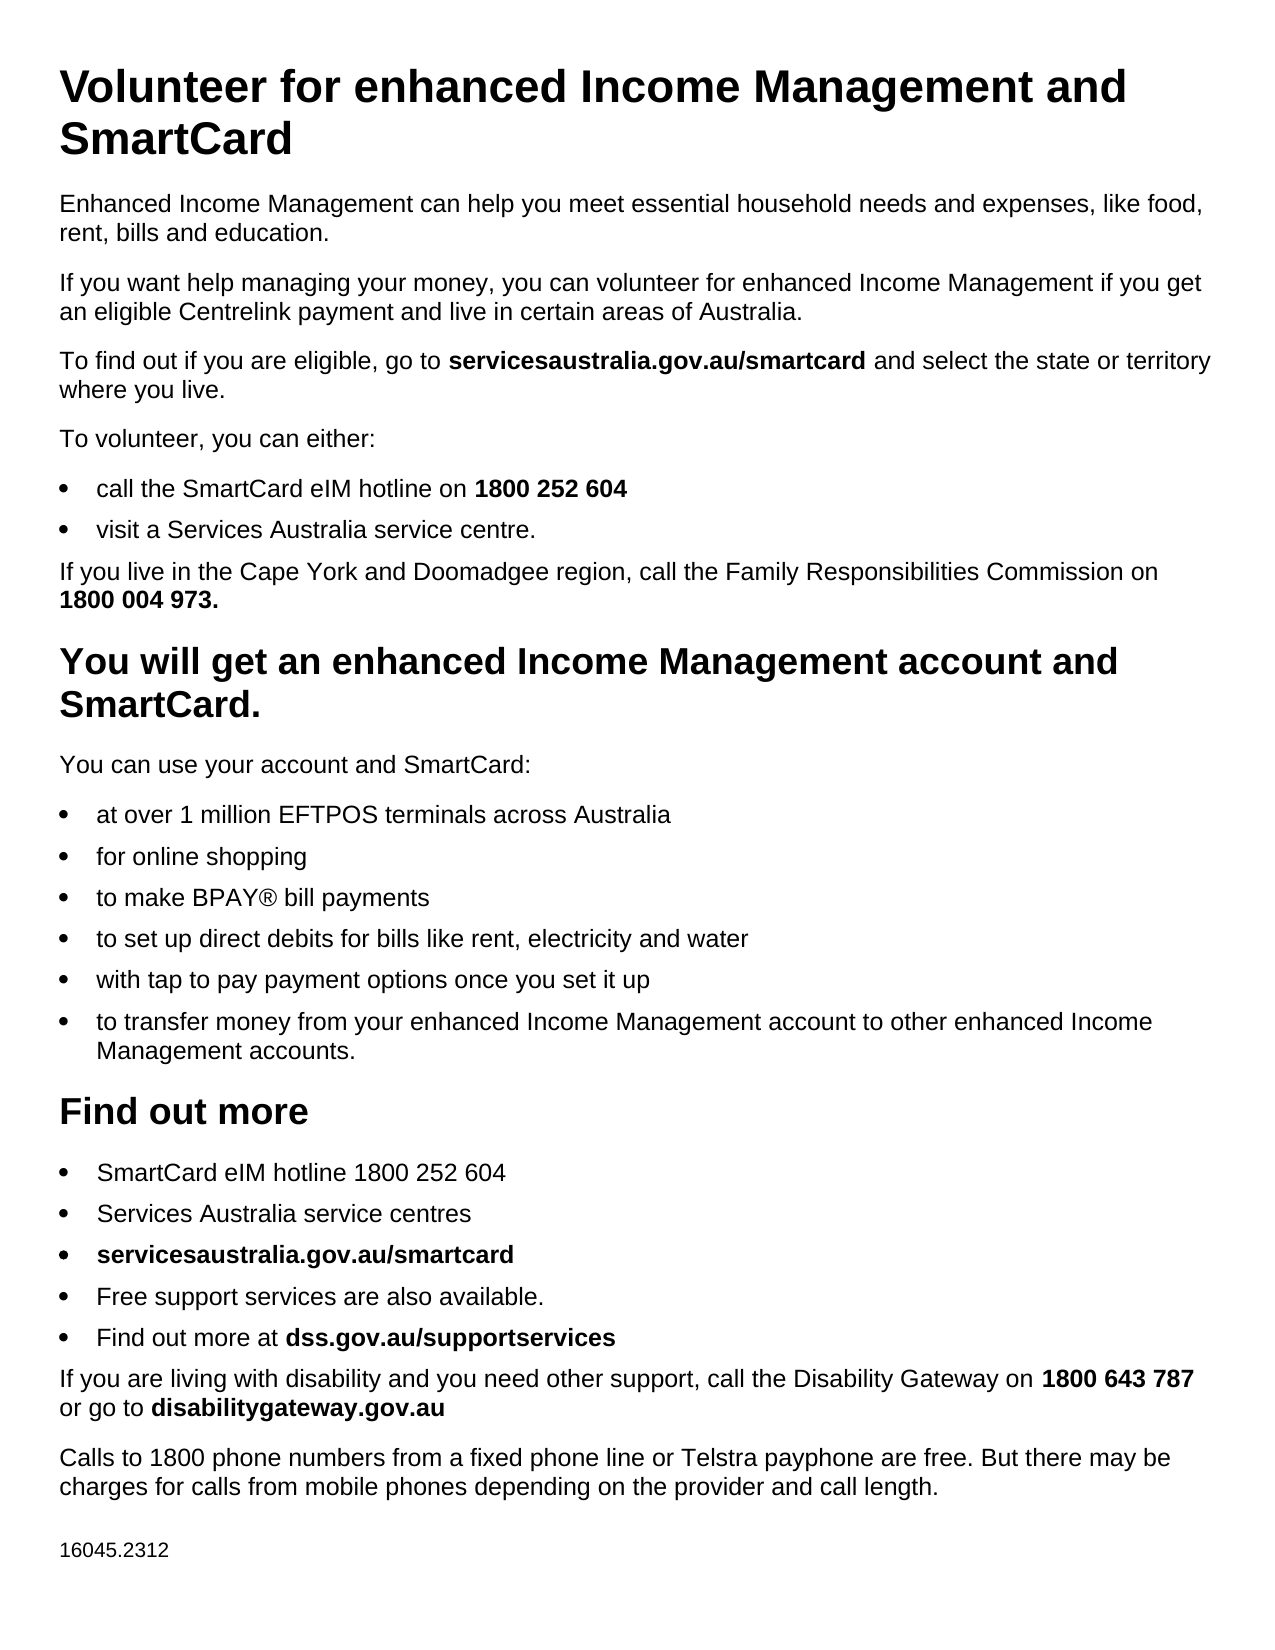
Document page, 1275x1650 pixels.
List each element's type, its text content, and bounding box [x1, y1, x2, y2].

text 16045.2312 [59, 1538, 1216, 1562]
text To volunteer, you can either: [59, 424, 1216, 453]
list at over 1 million EFTPOS terminals across Australia [59, 800, 1216, 829]
list Services Australia service centres [59, 1199, 1216, 1228]
list servicesaustralia.gov.au/smartcard [59, 1240, 1216, 1269]
text If you live in the Cape York and Doomadgee region, call the Family Responsibilities Commission on 1800 004 973. [59, 557, 1216, 614]
list to make BPAY® bill payments [59, 883, 1216, 912]
list with tap to pay payment options once you set it up [59, 966, 1216, 994]
list call the SmartCard eIM hotline on 1800 252 604 [59, 474, 1216, 503]
list SmartCard eIM hotline 1800 252 604 [59, 1158, 1216, 1186]
list to set up direct debits for bills like rent, electricity and water [59, 924, 1216, 953]
text To find out if you are eligible, go to servicesaustralia.gov.au/smartcard and select the state or territory where you live. [59, 346, 1216, 404]
list for online shopping [59, 841, 1216, 870]
list Free support services are also available. [59, 1282, 1216, 1311]
list visit a Services Australia service centre. [59, 515, 1216, 544]
text If you want help managing your money, you can volunteer for enhanced Income Management if you get an eligible Centrelink payment and live in certain areas of Australia. [59, 268, 1216, 325]
text If you are living with disability and you need other support, call the Disability Gateway on 1800 643 787 or go to disabilitygateway.gov.au [59, 1364, 1216, 1422]
list Find out more at dss.gov.au/supportservices [59, 1323, 1216, 1352]
text Enhanced Income Management can help you meet essential household needs and expenses, like food, rent, bills and education. [59, 189, 1216, 247]
list to transfer money from your enhanced Income Management account to other enhanced Income Management accounts. [59, 1007, 1216, 1064]
subtitle You will get an enhanced Income Management account and SmartCard. [59, 639, 1216, 726]
subtitle Volunteer for enhanced Income Management and SmartCard [59, 59, 1216, 164]
subtitle Find out more [59, 1089, 1216, 1133]
text You can use your account and SmartCard: [59, 751, 1216, 779]
text Calls to 1800 phone numbers from a fixed phone line or Telstra payphone are free. But there may be charges for calls from mobile phones depending on the provider and call length. [59, 1443, 1216, 1500]
